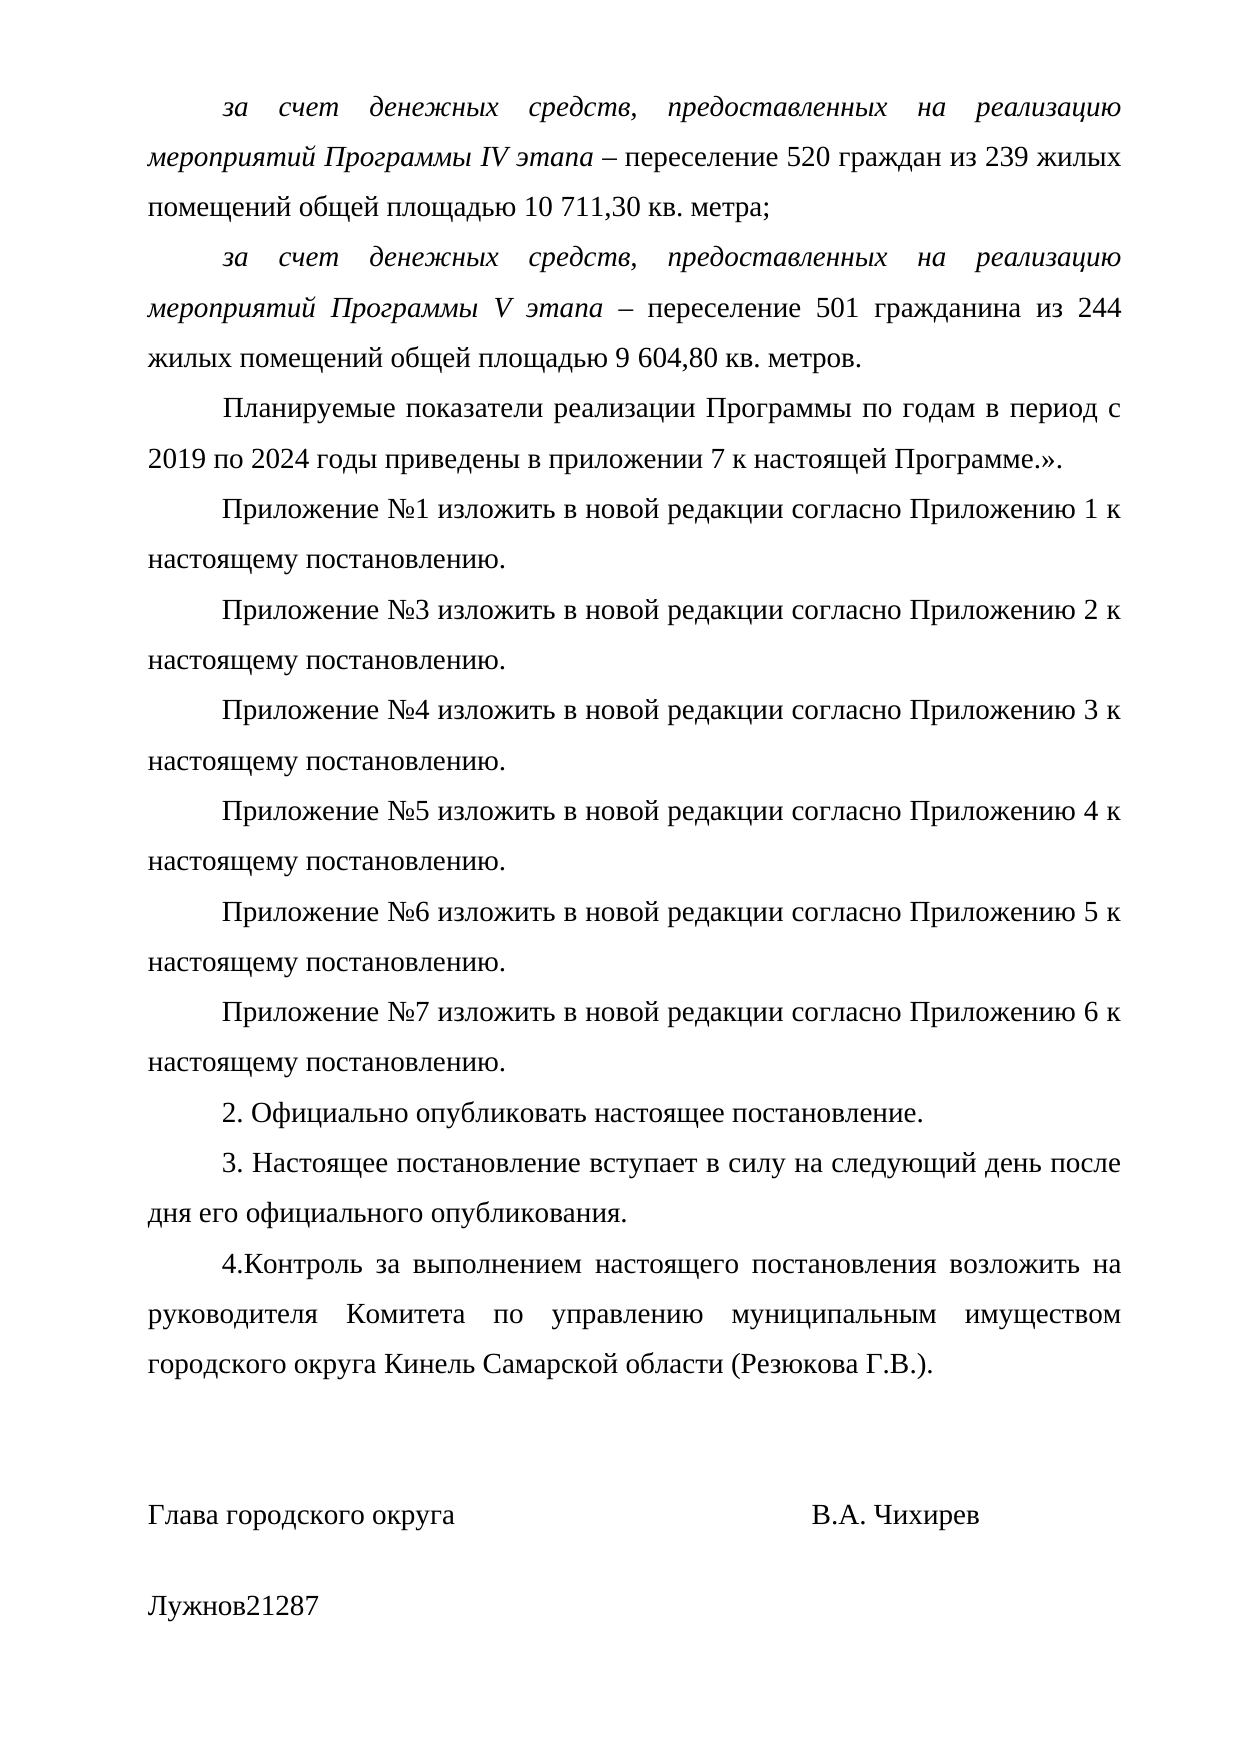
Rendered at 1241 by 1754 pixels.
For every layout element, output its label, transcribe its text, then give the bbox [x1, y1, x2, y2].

text Приложение №7 изложить в новой редакции согласно Приложению 6 к настоящему постановлению. [148, 994, 1122, 1078]
text 3. Настоящее постановление вступает в силу на следующий день после дня его официального опубликования. [148, 1145, 1122, 1229]
text Приложение №6 изложить в новой редакции согласно Приложению 5 к настоящему постановлению. [148, 894, 1122, 977]
text Приложение №5 изложить в новой редакции согласно Приложению 4 к настоящему постановлению. [148, 793, 1122, 877]
text за счет денежных средств, предоставленных на реализацию мероприятий Программы IV этапа – переселение 520 граждан из 239 жилых помещений общей площадью 10 711,30 кв. метра; [148, 89, 1122, 223]
text Приложение №4 изложить в новой редакции согласно Приложению 3 к настоящему постановлению. [148, 692, 1122, 776]
text за счет денежных средств, предоставленных на реализацию мероприятий Программы V этапа – переселение 501 гражданина из 244 жилых помещений общей площадью 9 604,80 кв. метров. [148, 239, 1122, 374]
text Лужнов21287 [148, 1588, 1122, 1622]
text Приложение №3 изложить в новой редакции согласно Приложению 2 к настоящему постановлению. [148, 592, 1122, 676]
text Планируемые показатели реализации Программы по годам в период с 2019 по 2024 годы приведены в приложении 7 к настоящей Программе.». [148, 391, 1122, 474]
text Приложение №1 изложить в новой редакции согласно Приложению 1 к настоящему постановлению. [148, 491, 1122, 575]
text 4.Контроль за выполнением настоящего постановления возложить на руководителя Комитета по управлению муниципальным имуществом городского округа Кинель Самарской области (Резюкова Г.В.). [148, 1246, 1122, 1380]
text Глава городского округа В.А. Чихирев [148, 1497, 1122, 1531]
text 2. Официально опубликовать настоящее постановление. [148, 1095, 1122, 1128]
